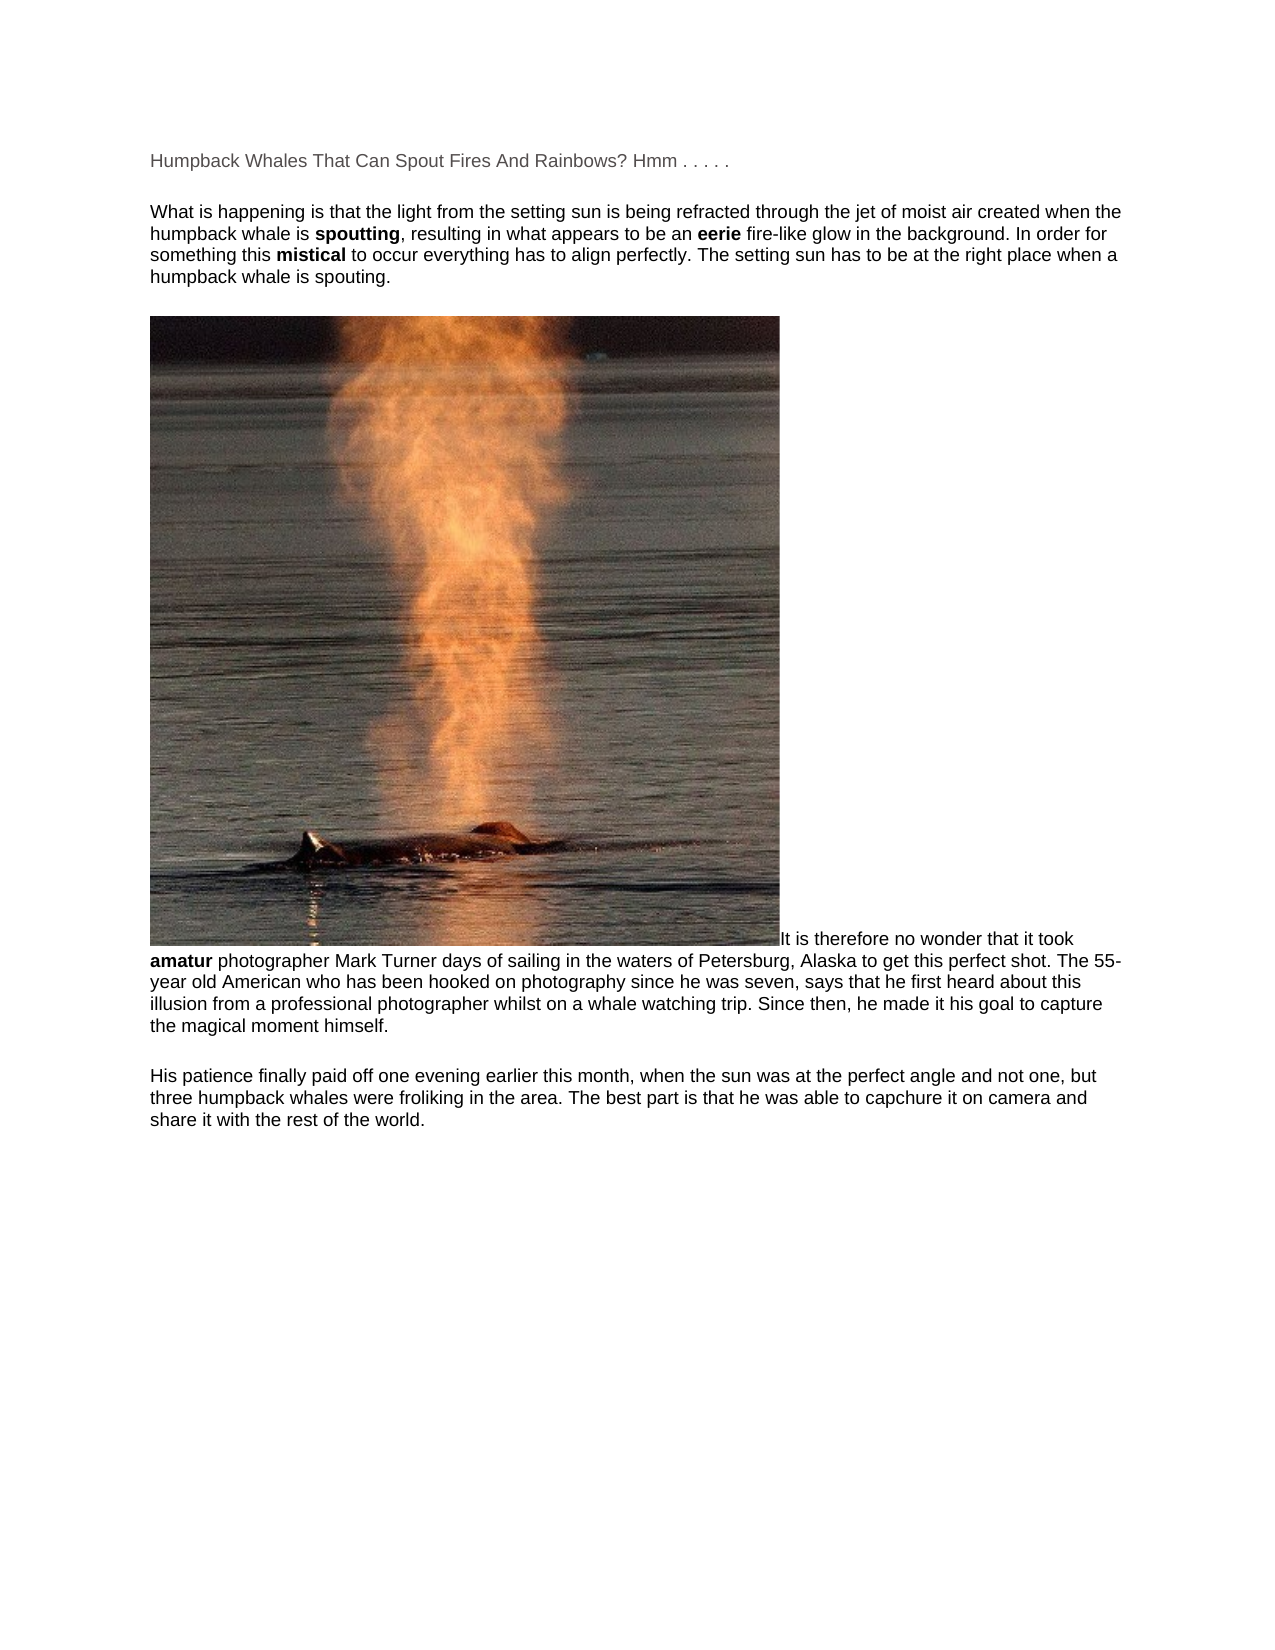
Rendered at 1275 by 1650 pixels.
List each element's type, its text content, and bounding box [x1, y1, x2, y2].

text What is happening is that the light from the setting sun is being refracted through the jet of moist air created when the humpback whale is spoutting, resulting in what appears to be an eerie fire-like glow in the background. In order for something this mistical to occur everything has to align perfectly. The setting sun has to be at the right place when a humpback whale is spouting. [150, 201, 1125, 287]
text Humpback Whales That Can Spout Fires And Rainbows? Hmm . . . . . [150, 150, 1125, 172]
picture [150, 316, 780, 946]
text His patience finally paid off one evening earlier this month, when the sun was at the perfect angle and not one, but three humpback whales were froliking in the area. The best part is that he was able to capchure it on camera and share it with the rest of the world. [150, 1065, 1125, 1130]
